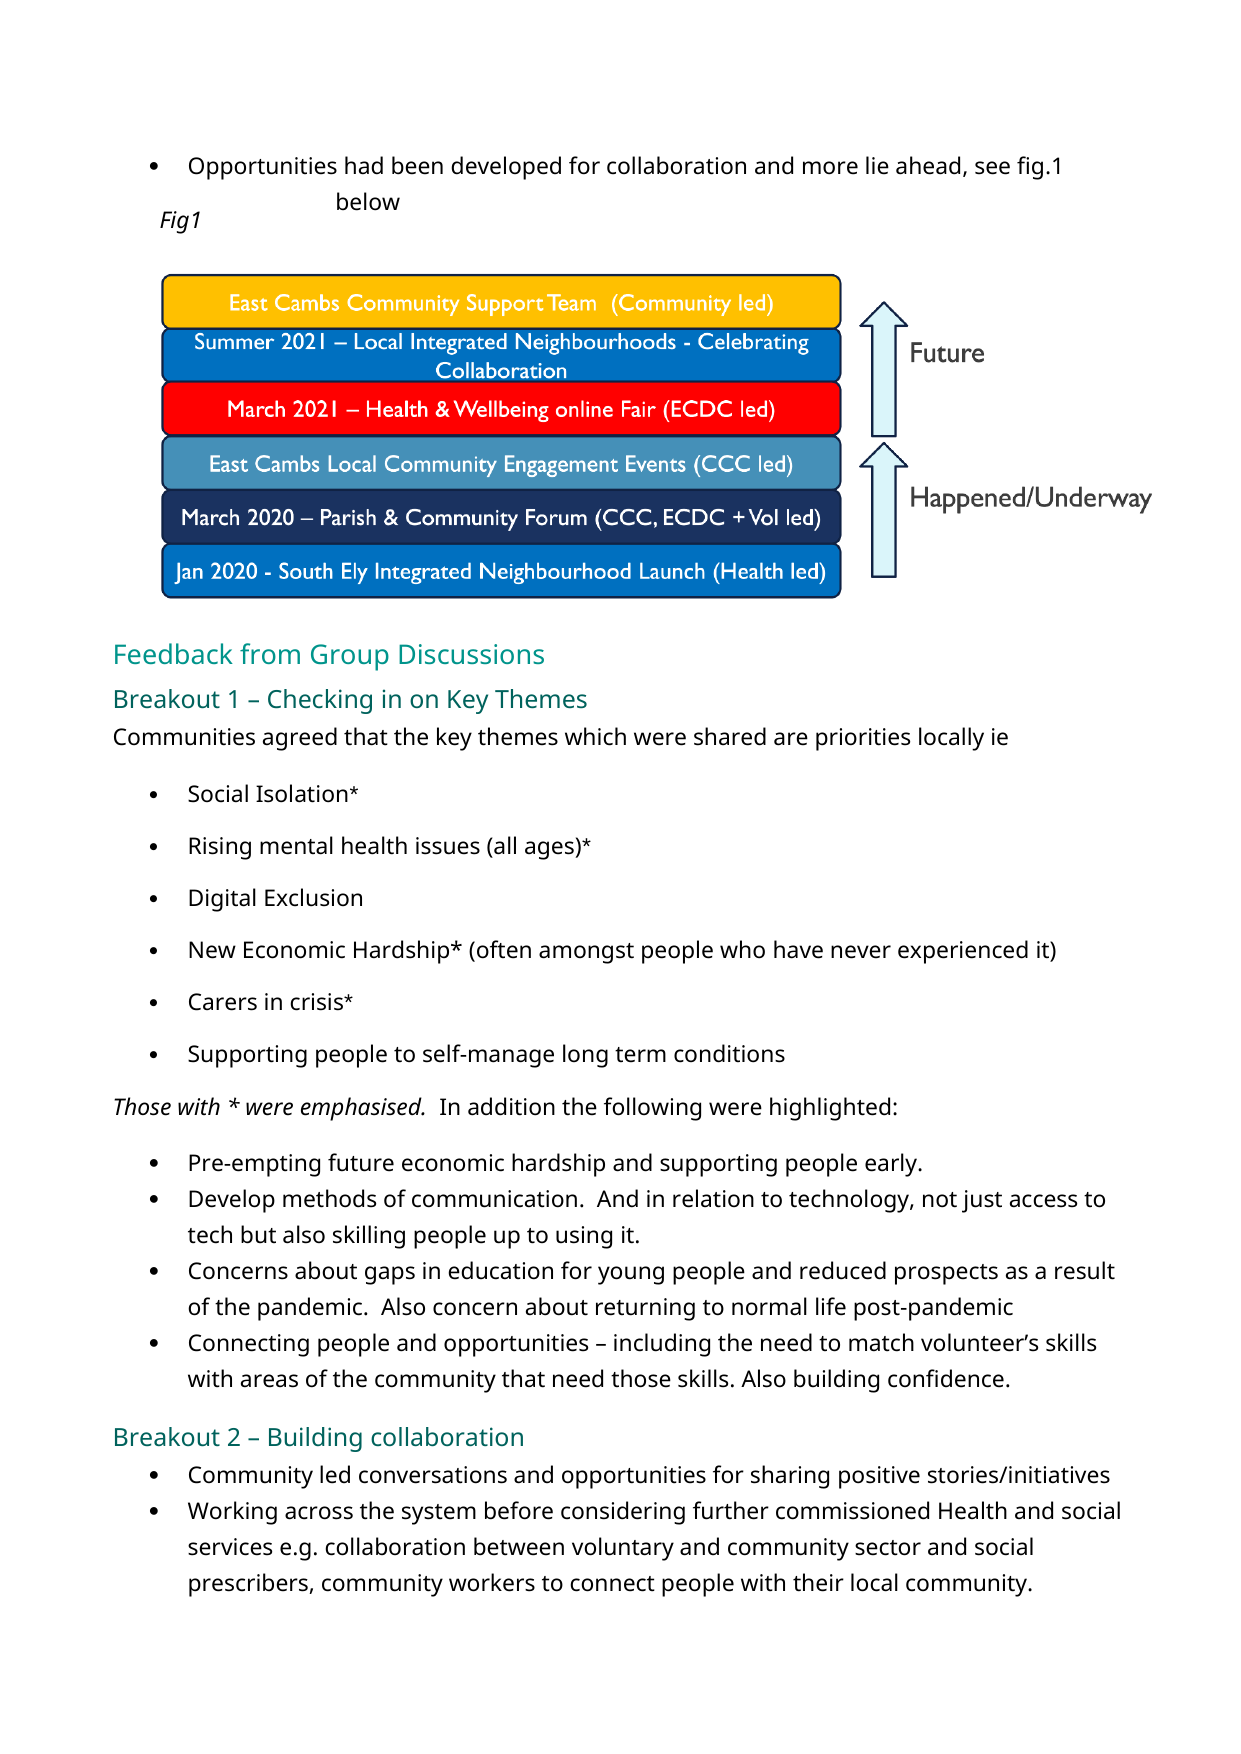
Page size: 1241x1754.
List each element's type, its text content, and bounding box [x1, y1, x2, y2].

subtitle Feedback from Group Discussions [112, 635, 1128, 672]
list Rising mental health issues (all ages)​* [150, 830, 1128, 861]
list Community led conversations and opportunities for sharing positive stories/initiatives [150, 1459, 1128, 1490]
list Carers in crisis​* [150, 986, 1128, 1017]
subtitle Breakout 1 – Checking in on Key Themes [112, 682, 1128, 716]
list Connecting people and opportunities – including the need to match volunteer’s skills with areas of the community that need those skills. Also building confidence. [150, 1327, 1128, 1394]
subtitle Breakout 2 – Building collaboration [112, 1419, 1128, 1454]
list Develop methods of communication. And in relation to technology, not just access to tech but also skilling people up to using it. [150, 1183, 1128, 1250]
text Communities agreed that the key themes which were shared are priorities locally ie [112, 721, 1128, 752]
text Those with * were emphasised. In addition the following were highlighted: [112, 1090, 1128, 1122]
list Opportunities had been developed for collaboration and more lie ahead, see fig.1 below [150, 150, 1128, 217]
list Digital Exclusion​ [150, 882, 1128, 913]
list Concerns about gaps in education for young people and reduced prospects as a result of the pandemic. Also concern about returning to normal life post-pandemic [150, 1255, 1128, 1322]
list Working across the system before considering further commissioned Health and social services e.g. collaboration between voluntary and community sector and social prescribers, community workers to connect people with their local community. [150, 1495, 1128, 1598]
list Pre-empting future economic hardship and supporting people early. [150, 1147, 1128, 1178]
list New Economic Hardship* (often amongst people who have never experienced it)​ [150, 934, 1128, 965]
picture [150, 257, 1166, 610]
list Supporting people to self-manage long term conditions [150, 1038, 1128, 1069]
list Social Isolation​* [150, 778, 1128, 809]
